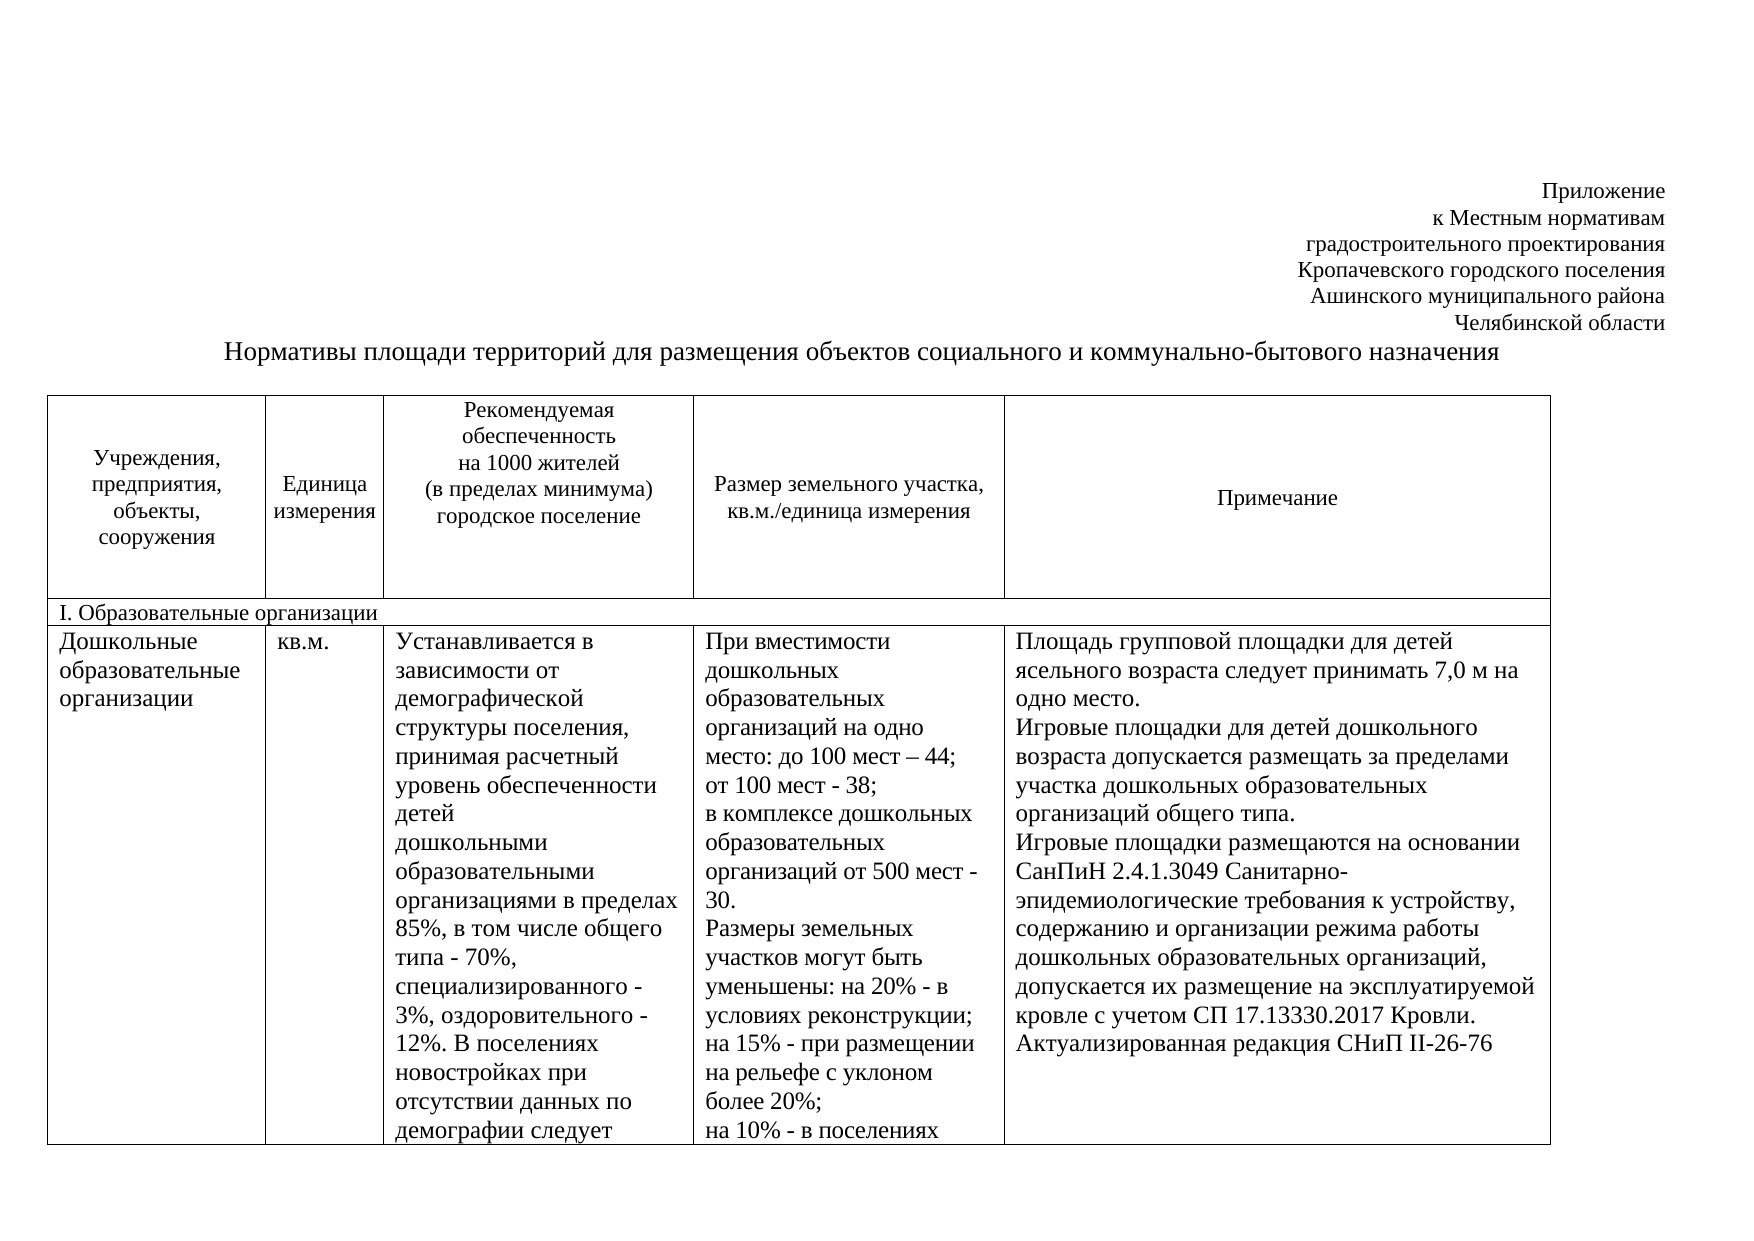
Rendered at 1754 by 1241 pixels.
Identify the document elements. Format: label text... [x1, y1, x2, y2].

table_cell Дошкольные образовательные организации [48, 626, 265, 1143]
table_header Учреждения, предприятия, объекты, сооружения [48, 396, 265, 597]
table_header Примечание [1005, 396, 1550, 597]
text Челябинской области [59, 309, 1665, 335]
text Кропачевского городского поселения [59, 256, 1665, 283]
table_header Единица измерения [266, 396, 383, 597]
text к Местным нормативам [59, 203, 1665, 230]
text Ашинского муниципального района [59, 283, 1665, 309]
table_cell кв.м. [266, 626, 383, 1143]
table_cell Площадь групповой площадки для детей ясельного возраста следует принимать 7,0 м на одно место. Игровые площадки для детей дошкольного возраста допускается размещать за пределами участка дошкольных образовательных организаций общего типа. Игровые площадки размещаются на основании СанПиН 2.4.1.3049 Санитарно-эпидемиологические требования к устройству, содержанию и организации режима работы дошкольных образовательных организаций, допускается их размещение на эксплуатируемой кровле с учетом СП 17.13330.2017 Кровли. Актуализированная редакция СНиП II-26-76 [1005, 626, 1550, 1143]
table_header Рекомендуемая обеспеченность на 1000 жителей (в пределах минимума) городское поселение [384, 396, 693, 597]
text градостроительного проектирования [59, 230, 1665, 256]
table_header Размер земельного участка, кв.м./единица измерения [694, 396, 1004, 597]
text Нормативы площади территорий для размещения объектов социального и коммунально-бытового назначения [59, 335, 1665, 366]
table_cell I. Образовательные организации [48, 599, 1550, 625]
table_cell При вместимости дошкольных образовательных организаций на одно место: до 100 мест – 44; от 100 мест - 38; в комплексе дошкольных образовательных организаций от 500 мест - 30. Размеры земельных участков могут быть уменьшены: на 20% - в условиях реконструкции; на 15% - при размещении на рельефе с уклоном более 20%; на 10% - в поселениях новостройках (за счет сокращения площади озеленения) [694, 626, 1004, 1143]
text Приложение [59, 177, 1665, 203]
table_cell Устанавливается в зависимости от демографической структуры поселения, принимая расчетный уровень обеспеченности детей дошкольными образовательными организациями в пределах 85%, в том числе общего типа - 70%, специализированного - 3%, оздоровительного - 12%. В поселениях новостройках при отсутствии данных по демографии следует принимать до 180 мест на 1 тыс.; при этом на территории жилой застройки следует размещать из расчета не более 100 мест на 1 тыс. [384, 626, 693, 1143]
